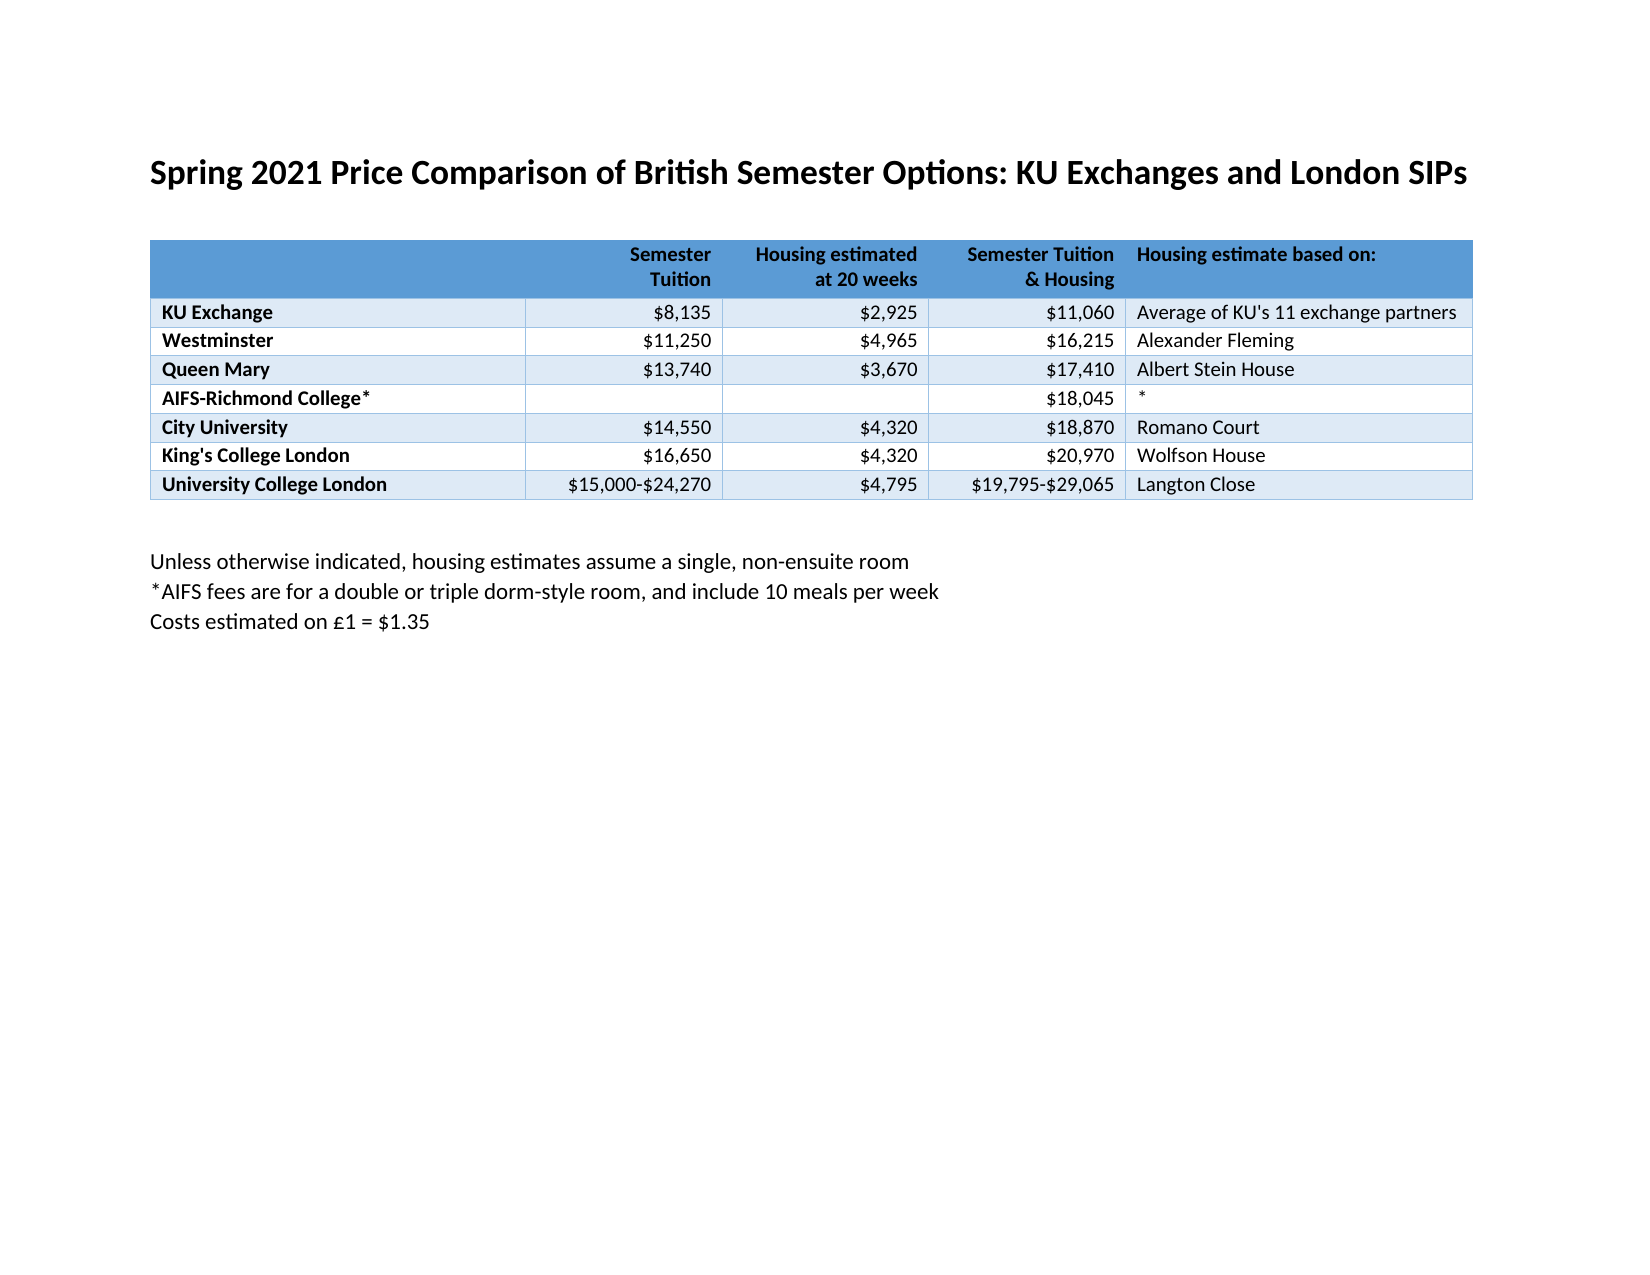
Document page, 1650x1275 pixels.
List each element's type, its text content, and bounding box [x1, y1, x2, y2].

table_cell $18,045 [929, 385, 1125, 413]
table_cell Albert Stein House [1126, 356, 1472, 384]
table_cell $11,060 [929, 299, 1125, 327]
text *AIFS fees are for a double or triple dorm-style room, and include 10 meals per week [150, 577, 1500, 605]
table_header [151, 241, 525, 298]
table_cell City University [151, 414, 525, 442]
table_header Semester Tuition & Housing [929, 241, 1125, 298]
table_cell AIFS-Richmond College* [151, 385, 525, 413]
table_cell Queen Mary [151, 356, 525, 384]
table_cell $18,870 [929, 414, 1125, 442]
table_cell $4,320 [723, 414, 928, 442]
table_cell $16,215 [929, 328, 1125, 355]
table_cell $19,795-$29,065 [929, 471, 1125, 499]
table_header Semester Tuition [526, 241, 722, 298]
table_cell Wolfson House [1126, 443, 1472, 470]
table_cell Average of KU's 11 exchange partners [1126, 299, 1472, 327]
table_cell KU Exchange [151, 299, 525, 327]
table_cell Alexander Fleming [1126, 328, 1472, 355]
table_cell Langton Close [1126, 471, 1472, 499]
text Spring 2021 Price Comparison of British Semester Options: KU Exchanges and London SIPs [150, 150, 1500, 193]
table_cell $13,740 [526, 356, 722, 384]
text Costs estimated on £1 = $1.35 [150, 607, 1500, 636]
text Unless otherwise indicated, housing estimates assume a single, non-ensuite room [150, 547, 1500, 575]
table_cell $2,925 [723, 299, 928, 327]
table_cell University College London [151, 471, 525, 499]
table_cell $11,250 [526, 328, 722, 355]
table_header Housing estimated at 20 weeks [723, 241, 928, 298]
table_cell $14,550 [526, 414, 722, 442]
table_cell $8,135 [526, 299, 722, 327]
table_cell $20,970 [929, 443, 1125, 470]
table_cell $15,000-$24,270 [526, 471, 722, 499]
table_cell $4,795 [723, 471, 928, 499]
table_cell $16,650 [526, 443, 722, 470]
table_cell Westminster [151, 328, 525, 355]
table_cell [526, 385, 722, 413]
table_cell $17,410 [929, 356, 1125, 384]
table_cell $4,965 [723, 328, 928, 355]
table_cell Romano Court [1126, 414, 1472, 442]
table_cell [723, 385, 928, 413]
table_cell $3,670 [723, 356, 928, 384]
table_cell * [1126, 385, 1472, 413]
table_cell $4,320 [723, 443, 928, 470]
table_header Housing estimate based on: [1126, 241, 1472, 298]
table_cell King's College London [151, 443, 525, 470]
